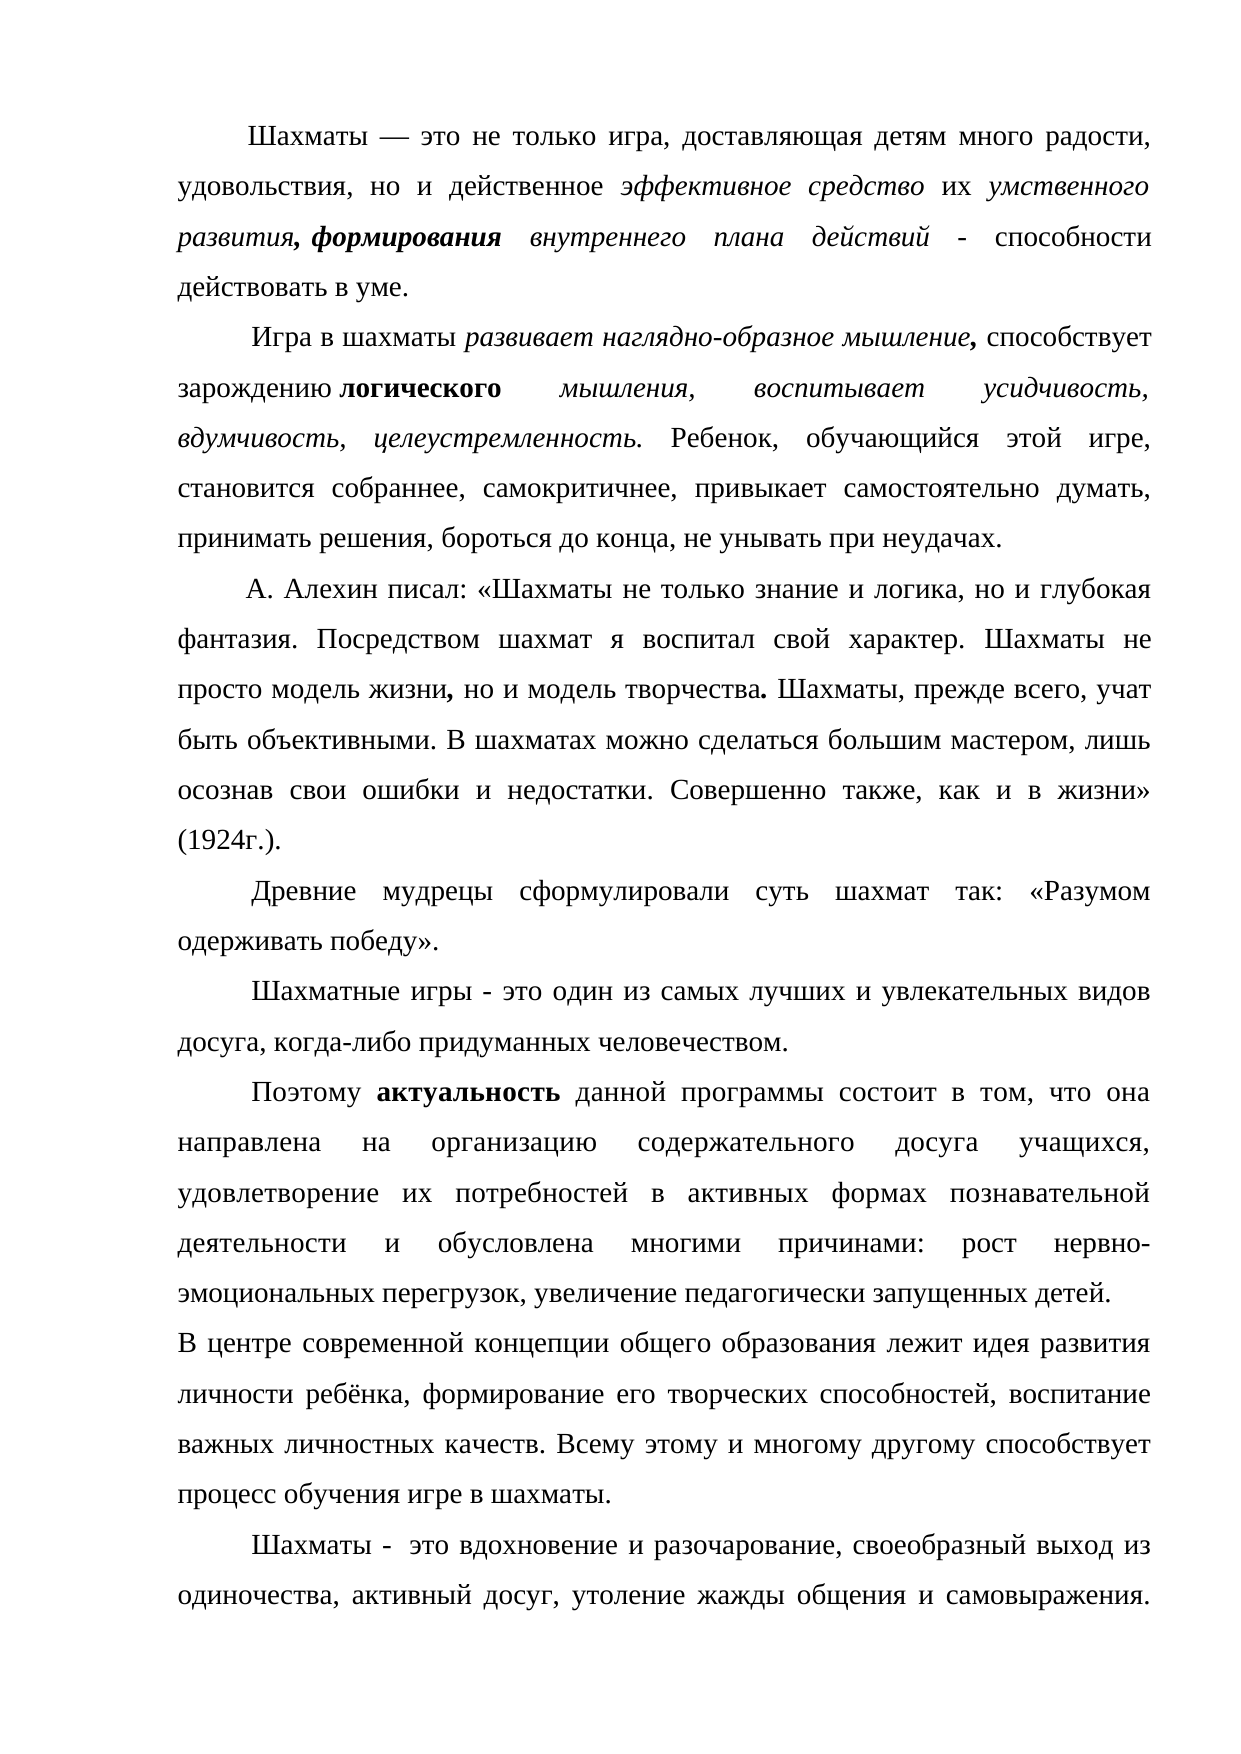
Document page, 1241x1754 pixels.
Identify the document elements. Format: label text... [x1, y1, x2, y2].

text А. Алехин писал: «Шахматы не только знание и логика, но и глубокая фантазия. Посредством шахмат я воспитал свой характер. Шахматы не просто модель жизни, но и модель творчества. Шахматы, прежде всего, учат быть объективными. В шахматах можно сделаться большим мастером, лишь осознав свои ошибки и недостатки. Совершенно также, как и в жизни» (1924г.). [177, 571, 1152, 856]
text Поэтому актуальность данной программы состоит в том, что она направлена на организацию содержательного досуга учащихся, удовлетворение их потребностей в активных формах познавательной деятельности и обусловлена многими причинами: рост нервно-эмоциональных перегрузок, увеличение педагогически запущенных детей. [177, 1074, 1152, 1309]
text Древние мудрецы сформулировали суть шахмат так: «Разумом одерживать победу». [177, 873, 1152, 957]
text Шахматы — это не только игра, доставляющая детям много радости, удовольствия, но и действенное эффективное средство их умственного развития, формирования внутреннего плана действий - способности действовать в уме. [177, 118, 1152, 303]
text Шахматные игры - это один из самых лучших и увлекательных видов досуга, когда-либо придуманных человечеством. [177, 973, 1152, 1057]
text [177, 1527, 1152, 1611]
text Игра в шахматы развивает наглядно-образное мышление, способствует зарождению логического мышления, воспитывает усидчивость, вдумчивость, целеустремленность. Ребенок, обучающийся этой игре, становится собраннее, самокритичнее, привыкает самостоятельно думать, принимать решения, бороться до конца, не унывать при неудачах. [177, 319, 1152, 554]
text В центре современной концепции общего образования лежит идея развития личности ребёнка, формирование его творческих способностей, воспитание важных личностных качеств. Всему этому и многому другому способствует процесс обучения игре в шахматы. [177, 1326, 1152, 1510]
